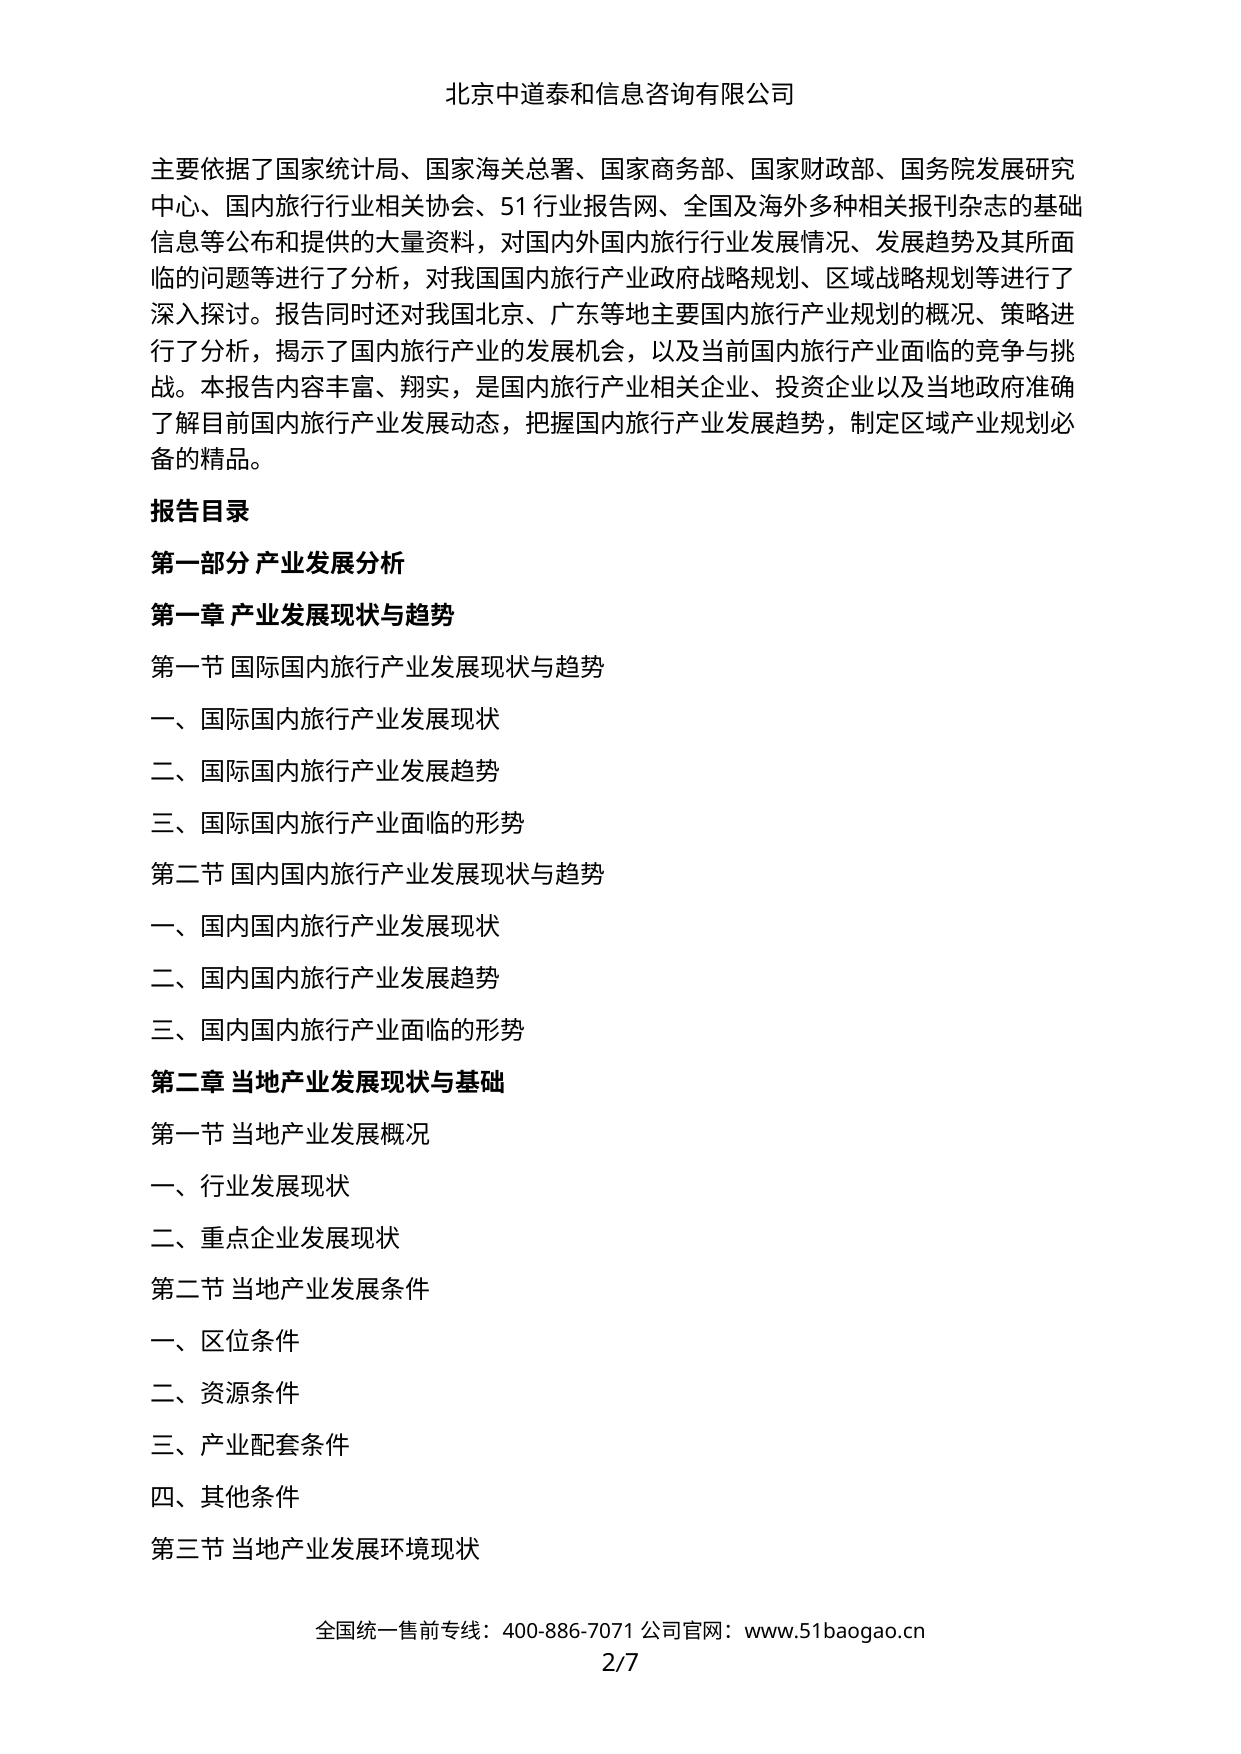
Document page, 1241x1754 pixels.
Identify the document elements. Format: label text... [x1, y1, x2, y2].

text 一、区位条件 [150, 1322, 1090, 1358]
text 一、行业发展现状 [150, 1166, 1090, 1202]
text 第一节 国际国内旅行产业发展现状与趋势 [150, 647, 1090, 684]
text 第二章 当地产业发展现状与基础 [150, 1062, 1090, 1099]
text 第一节 当地产业发展概况 [150, 1114, 1090, 1151]
text 三、国际国内旅行产业面临的形势 [150, 803, 1090, 839]
text 第一部分 产业发展分析 [150, 544, 1090, 580]
text 三、国内国内旅行产业面临的形势 [150, 1011, 1090, 1047]
text 第一章 产业发展现状与趋势 [150, 596, 1090, 632]
text 三、产业配套条件 [150, 1426, 1090, 1462]
text 一、国内国内旅行产业发展现状 [150, 907, 1090, 943]
text 二、国内国内旅行产业发展趋势 [150, 959, 1090, 995]
text 二、重点企业发展现状 [150, 1218, 1090, 1254]
text 报告目录 [150, 492, 1090, 528]
text 二、资源条件 [150, 1374, 1090, 1410]
text 二、国际国内旅行产业发展趋势 [150, 751, 1090, 787]
text 一、国际国内旅行产业发展现状 [150, 699, 1090, 736]
text 四、其他条件 [150, 1477, 1090, 1514]
text 第二节 国内国内旅行产业发展现状与趋势 [150, 855, 1090, 891]
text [150, 150, 1090, 476]
text 第三节 当地产业发展环境现状 [150, 1529, 1090, 1566]
text 第二节 当地产业发展条件 [150, 1270, 1090, 1306]
